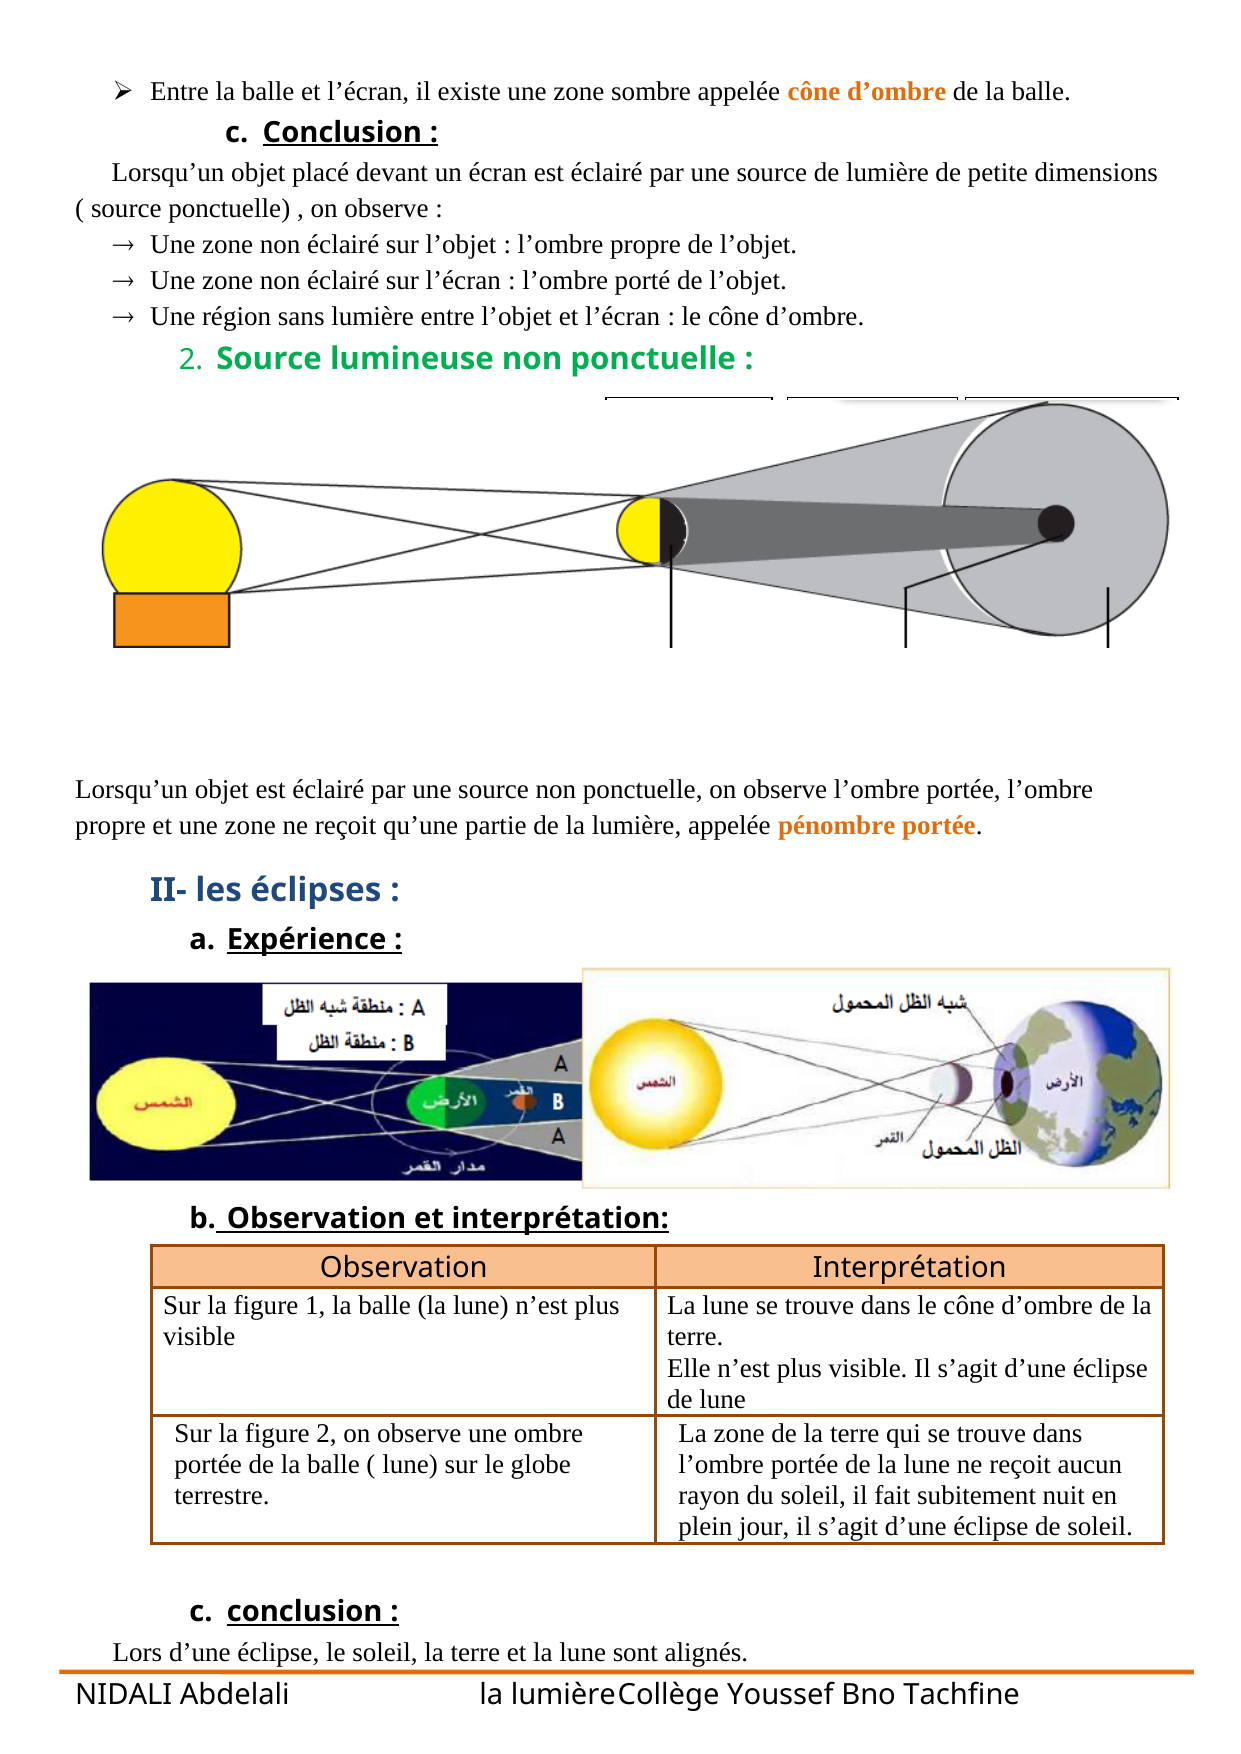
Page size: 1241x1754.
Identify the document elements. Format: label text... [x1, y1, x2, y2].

list Expérience : [189, 918, 1165, 958]
table_header Interprétation [657, 1247, 1162, 1286]
list Une région sans lumière entre l’objet et l’écran : le cône d’ombre. [112, 300, 1191, 331]
list conclusion : [189, 1590, 1165, 1630]
list Source lumineuse non ponctuelle : [178, 336, 1165, 378]
list II- les éclipses : [150, 866, 1165, 911]
table_cell La lune se trouve dans le cône d’ombre de la terre. Elle n’est plus visible. Il s’agit d’une éclipse de lune [657, 1289, 1162, 1414]
table_cell La zone de la terre qui se trouve dans l’ombre portée de la lune ne reçoit aucun rayon du soleil, il fait subitement nuit en plein jour, il s’agit d’une éclipse de soleil. [657, 1417, 1162, 1542]
list Entre la balle et l’écran, il existe une zone sombre appelée cône d’ombre de la balle. [112, 75, 1165, 106]
list Une zone non éclairé sur l’objet : l’ombre propre de l’objet. [112, 228, 1191, 259]
table_header Observation [153, 1247, 654, 1286]
text Lorsqu’un objet placé devant un écran est éclairé par une source de lumière de petite dimensions ( source ponctuelle) , on observe : [75, 157, 1191, 223]
list Conclusion : [225, 111, 1191, 151]
table_cell Sur la figure 2, on observe une ombre portée de la balle ( lune) sur le globe terrestre. [153, 1417, 654, 1542]
table_cell Sur la figure 1, la balle (la lune) n’est plus visible [153, 1289, 654, 1414]
list Une zone non éclairé sur l’écran : l’ombre porté de l’objet. [112, 264, 1191, 295]
text Lors d’une éclipse, le soleil, la terre et la lune sont alignés. [112, 1636, 1165, 1667]
picture [92, 400, 1183, 648]
picture [82, 961, 1173, 1189]
text Lorsqu’un objet est éclairé par une source non ponctuelle, on observe l’ombre portée, l’ombre propre et une zone ne reçoit qu’une partie de la lumière, appelée pénombre portée. [75, 774, 1165, 841]
list Observation et interprétation: [189, 1189, 1165, 1237]
